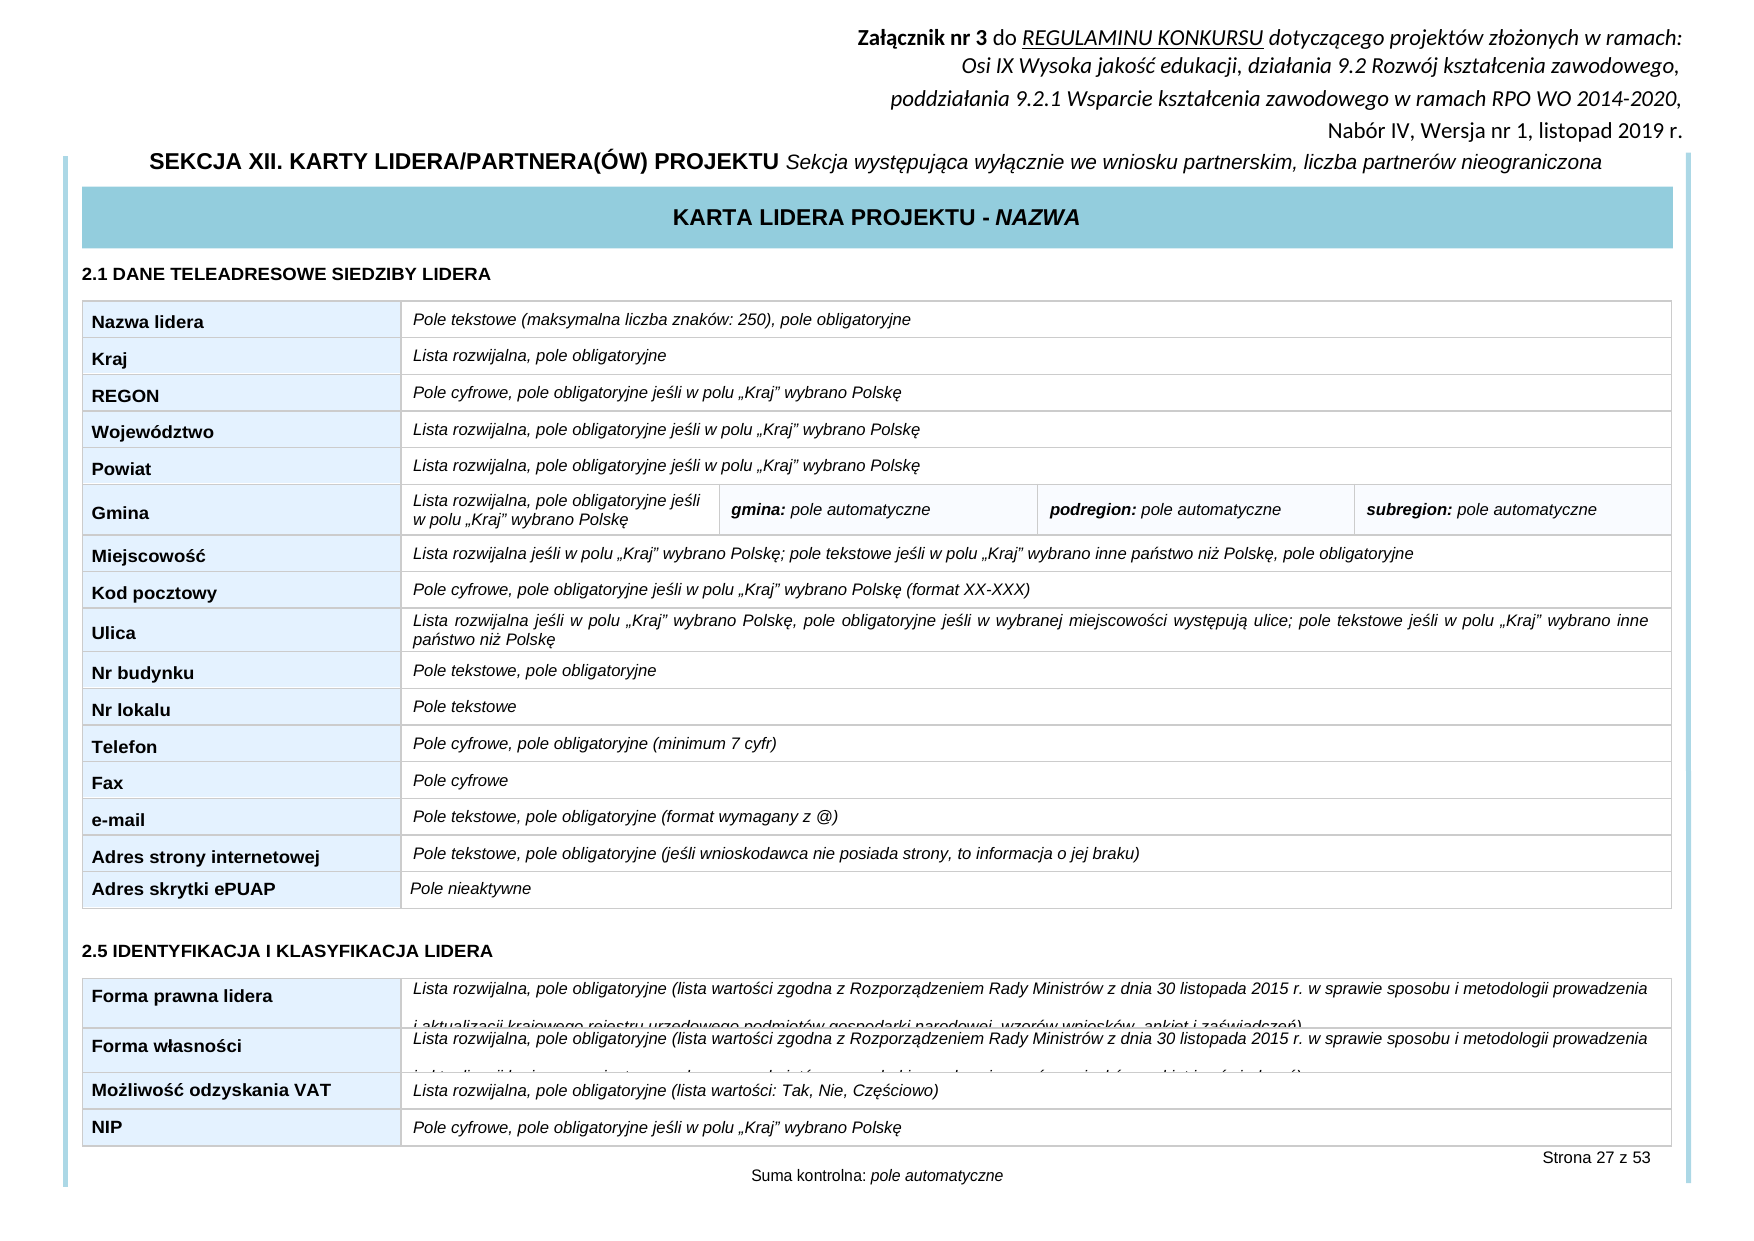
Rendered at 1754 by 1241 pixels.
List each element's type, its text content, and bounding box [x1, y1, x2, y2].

text 2.5 IDENTYFIKACJA I KLASYFIKACJA LIDERA [82, 941, 1683, 961]
table_cell Pole cyfrowe, pole obligatoryjne (minimum 7 cyfr) [402, 726, 1671, 761]
table_cell Nr budynku [83, 652, 400, 687]
table_cell Telefon [83, 726, 400, 761]
text SEKCJA XII. KARTY LIDERA/PARTNERA(ÓW) PROJEKTU Sekcja występująca wyłącznie we wniosku partnerskim, liczba partnerów nieograniczona [71, 148, 1683, 174]
table_header Lista rozwijalna, pole obligatoryjne (lista wartości zgodna z Rozporządzeniem Rady Ministrów z dnia 30 listopada 2015 r. w sprawie sposobu i metodologii prowadzenia i aktualizacji krajowego rejestru urzędowego podmiotów gospodarki narodowej, wzorów wniosków, ankiet i zaświadczeń) [402, 979, 1671, 1027]
table_header Nazwa lidera [83, 302, 400, 337]
table_cell Możliwość odzyskania VAT [83, 1073, 400, 1108]
table_cell Kod pocztowy [83, 572, 400, 607]
table_cell podregion: pole automatyczne [1038, 485, 1354, 534]
table_cell Nr lokalu [83, 689, 400, 724]
table_cell Lista rozwijalna, pole obligatoryjne jeśli w polu „Kraj” wybrano Polskę [402, 412, 1671, 447]
table_header Pole tekstowe (maksymalna liczba znaków: 250), pole obligatoryjne [402, 302, 1671, 337]
table_cell Pole cyfrowe, pole obligatoryjne jeśli w polu „Kraj” wybrano Polskę [402, 375, 1671, 410]
table_cell Lista rozwijalna, pole obligatoryjne (lista wartości zgodna z Rozporządzeniem Rady Ministrów z dnia 30 listopada 2015 r. w sprawie sposobu i metodologii prowadzenia i aktualizacji krajowego rejestru urzędowego podmiotów gospodarki narodowej, wzorów wniosków, ankiet i zaświadczeń) [402, 1029, 1671, 1072]
table_cell Fax [83, 762, 400, 797]
table_cell Lista rozwijalna, pole obligatoryjne [402, 338, 1671, 373]
table_cell Pole cyfrowe [402, 762, 1671, 797]
table_cell Forma własności [83, 1029, 400, 1072]
table_cell subregion: pole automatyczne [1355, 485, 1671, 534]
table_cell Pole tekstowe, pole obligatoryjne (jeśli wnioskodawca nie posiada strony, to informacja o jej braku) [402, 836, 1671, 871]
table_header Forma prawna lidera [83, 979, 400, 1027]
table_cell Kraj [83, 338, 400, 373]
table_cell Ulica [83, 609, 400, 651]
table_cell Powiat [83, 448, 400, 483]
table_cell Lista rozwijalna jeśli w polu „Kraj” wybrano Polskę; pole tekstowe jeśli w polu „Kraj” wybrano inne państwo niż Polskę, pole obligatoryjne [402, 536, 1671, 571]
table_cell Adres strony internetowej [83, 836, 400, 871]
table_cell NIP [83, 1110, 400, 1145]
table_cell Gmina [83, 485, 400, 534]
table_cell Miejscowość [83, 536, 400, 571]
table_cell Pole tekstowe [402, 689, 1671, 724]
table_cell Pole nieaktywne [402, 872, 1671, 907]
table_cell Lista rozwijalna, pole obligatoryjne jeśli w polu „Kraj” wybrano Polskę [402, 448, 1671, 483]
table_cell Pole cyfrowe, pole obligatoryjne jeśli w polu „Kraj” wybrano Polskę (format XX-XXX) [402, 572, 1671, 607]
table_cell Pole tekstowe, pole obligatoryjne [402, 652, 1671, 687]
table_cell e-mail [83, 799, 400, 834]
table_cell gmina: pole automatyczne [720, 485, 1037, 534]
table_cell Lista rozwijalna, pole obligatoryjne jeśli w polu „Kraj” wybrano Polskę [402, 485, 719, 534]
table_cell Adres skrytki ePUAP [83, 872, 400, 907]
table_cell REGON [83, 375, 400, 410]
table_cell Województwo [83, 412, 400, 447]
text 2.1 DANE TELEADRESOWE SIEDZIBY LIDERA [82, 263, 1683, 284]
table_cell Pole cyfrowe, pole obligatoryjne jeśli w polu „Kraj” wybrano Polskę [402, 1110, 1671, 1145]
table_cell Lista rozwijalna, pole obligatoryjne (lista wartości: Tak, Nie, Częściowo) [402, 1073, 1671, 1108]
table_cell Lista rozwijalna jeśli w polu „Kraj” wybrano Polskę, pole obligatoryjne jeśli w wybranej miejscowości występują ulice; pole tekstowe jeśli w polu „Kraj” wybrano inne państwo niż Polskę [402, 609, 1671, 651]
table_cell Pole tekstowe, pole obligatoryjne (format wymagany z @) [402, 799, 1671, 834]
